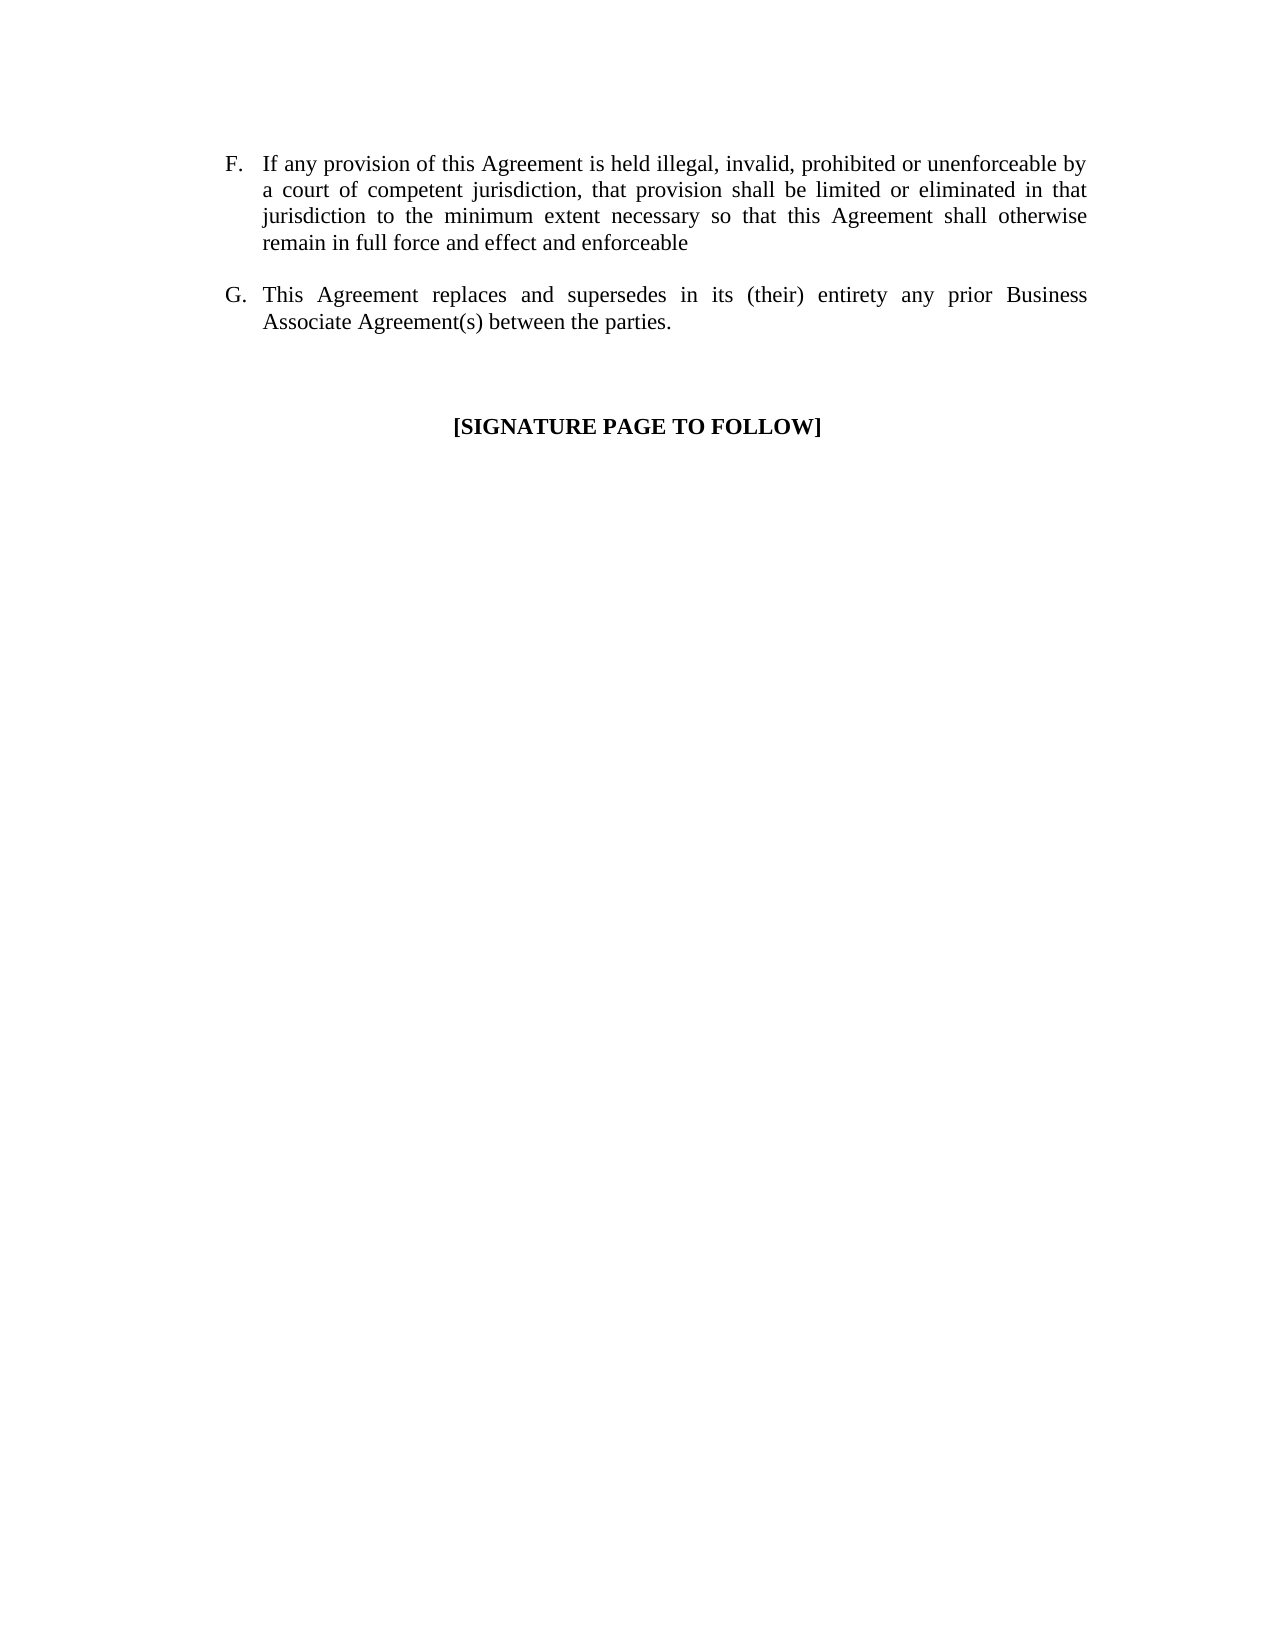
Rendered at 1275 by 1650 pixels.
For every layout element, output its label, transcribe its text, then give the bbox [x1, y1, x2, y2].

subtitle [SIGNATURE PAGE TO FOLLOW] [151, 413, 1124, 440]
list This Agreement replaces and supersedes in its (their) entirety any prior Business Associate Agreement(s) between the parties. [225, 282, 1088, 334]
list If any provision of this Agreement is held illegal, invalid, prohibited or unenforceable by a court of competent jurisdiction, that provision shall be limited or eliminated in that jurisdiction to the minimum extent necessary so that this Agreement shall otherwise remain in full force and effect and enforceable [225, 150, 1088, 255]
